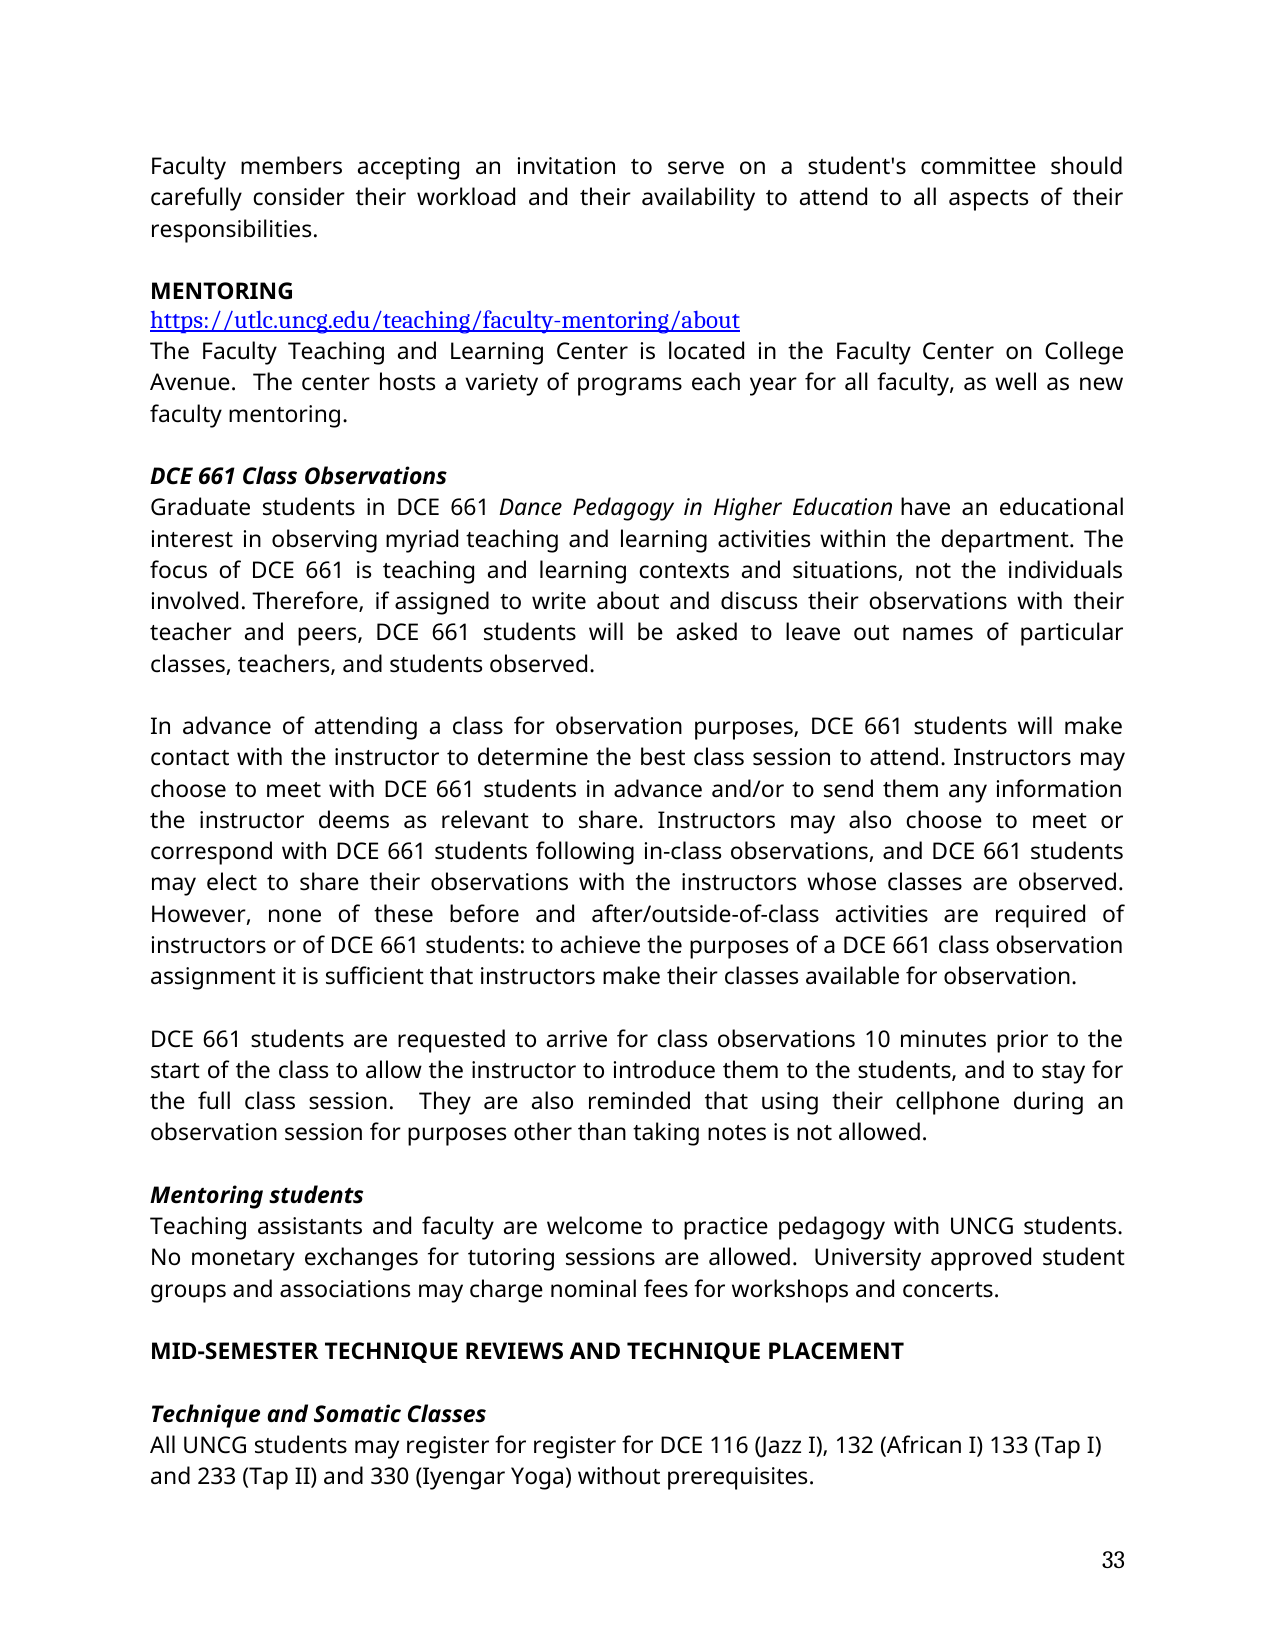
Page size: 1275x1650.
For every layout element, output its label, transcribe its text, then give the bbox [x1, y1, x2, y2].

text https://utlc.uncg.edu/teaching/faculty-mentoring/about [150, 306, 1125, 335]
text The Faculty Teaching and Learning Center is located in the Faculty Center on College Avenue. The center hosts a variety of programs each year for all faculty, as well as new faculty mentoring. [150, 335, 1125, 429]
text In advance of attending a class for observation purposes, DCE 661 students will make contact with the instructor to determine the best class session to attend. Instructors may choose to meet with DCE 661 students in advance and/or to send them any information the instructor deems as relevant to share. Instructors may also choose to meet or correspond with DCE 661 students following in-class observations, and DCE 661 students may elect to share their observations with the instructors whose classes are observed. However, none of these before and after/outside-of-class activities are required of instructors or of DCE 661 students: to achieve the purposes of a DCE 661 class observation assignment it is sufficient that instructors make their classes available for observation. [150, 710, 1125, 991]
text Teaching assistants and faculty are welcome to practice pedagogy with UNCG students. No monetary exchanges for tutoring sessions are allowed. University approved student groups and associations may charge nominal fees for workshops and concerts. [150, 1210, 1125, 1304]
text Technique and Somatic Classes [150, 1366, 1125, 1429]
text DCE 661 students are requested to arrive for class observations 10 minutes prior to the start of the class to allow the instructor to introduce them to the students, and to stay for the full class session. They are also reminded that using their cellphone during an observation session for purposes other than taking notes is not allowed. [150, 1022, 1125, 1147]
text Mentoring [150, 275, 1125, 306]
text DCE 661 Class Observations [150, 460, 1125, 491]
text Mentoring students [150, 1179, 1125, 1210]
text Faculty members accepting an invitation to serve on a student's committee should carefully consider their workload and their availability to attend to all aspects of their responsibilities. [150, 150, 1125, 244]
text MID-SEMESTER Technique Reviews and Technique Placement [150, 1335, 1125, 1366]
text All UNCG students may register for register for DCE 116 (Jazz I), 132 (African I) 133 (Tap I) and 233 (Tap II) and 330 (Iyengar Yoga) without prerequisites. [150, 1429, 1125, 1491]
text Graduate students in DCE 661 Dance Pedagogy in Higher Education have an educational interest in observing myriad teaching and learning activities within the department. The focus of DCE 661 is teaching and learning contexts and situations, not the individuals involved. Therefore, if assigned to write about and discuss their observations with their teacher and peers, DCE 661 students will be asked to leave out names of particular classes, teachers, and students observed. [150, 491, 1125, 679]
